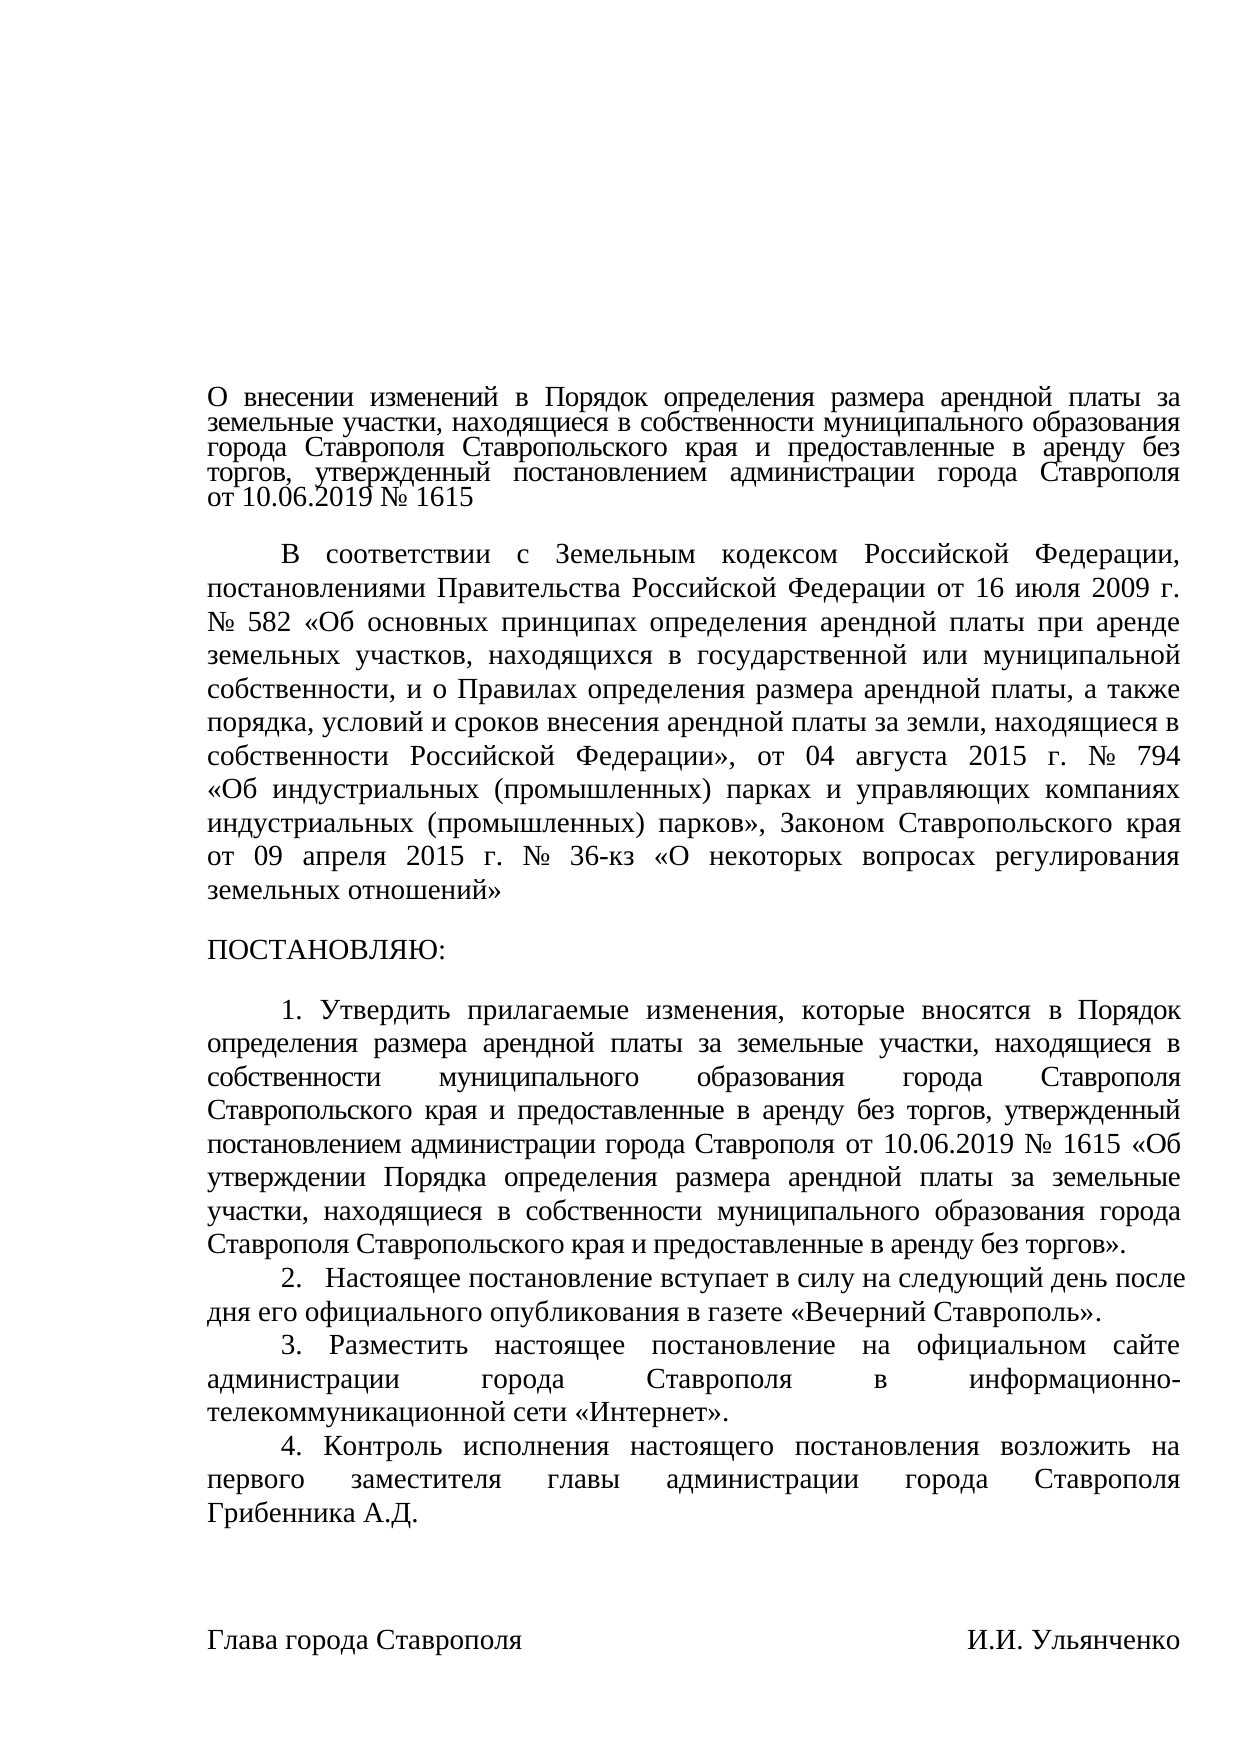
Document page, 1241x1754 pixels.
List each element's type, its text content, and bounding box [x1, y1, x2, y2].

text 4. Контроль исполнения настоящего постановления возложить на первого заместителя главы администрации города Ставрополя Грибенника А.Д. [207, 1428, 1181, 1528]
text О внесении изменений в Порядок определения размера арендной платы за земельные участки, находящиеся в собственности муниципального образования города Ставрополя Ставропольского края и предоставленные в аренду без торгов, утвержденный постановлением администрации города Ставрополя от 10.06.2019 № 1615 [207, 387, 1181, 512]
text ПОСТАНОВЛЯЮ: [207, 932, 1181, 965]
text 3. Разместить настоящее постановление на официальном сайте администрации города Ставрополя в информационно-телекоммуникационной сети «Интернет». [207, 1327, 1181, 1428]
text 1. Утвердить прилагаемые изменения, которые вносятся в Порядок определения размера арендной платы за земельные участки, находящиеся в собственности муниципального образования города Ставрополя Ставропольского края и предоставленные в аренду без торгов, утвержденный постановлением администрации города Ставрополя от 10.06.2019 № 1615 «Об утверждении Порядка определения размера арендной платы за земельные участки, находящиеся в собственности муниципального образования города Ставрополя Ставропольского края и предоставленные в аренду без торгов». [207, 992, 1181, 1260]
text В соответствии с Земельным кодексом Российской Федерации, постановлениями Правительства Российской Федерации от 16 июля 2009 г. № 582 «Об основных принципах определения арендной платы при аренде земельных участков, находящихся в государственной или муниципальной собственности, и о Правилах определения размера арендной платы, а также порядка, условий и сроков внесения арендной платы за земли, находящиеся в собственности Российской Федерации», от 04 августа 2015 г. № 794 «Об индустриальных (промышленных) парках и управляющих компаниях индустриальных (промышленных) парков», Законом Ставропольского края от 09 апреля 2015 г. № 36-кз «О некоторых вопросах регулирования земельных отношений» [207, 537, 1181, 906]
text Глава города Ставрополя И.И. Ульянченко [207, 1622, 1181, 1655]
text 2. Настоящее постановление вступает в силу на следующий день после дня его официального опубликования в газете «Вечерний Ставрополь». [207, 1260, 1187, 1327]
